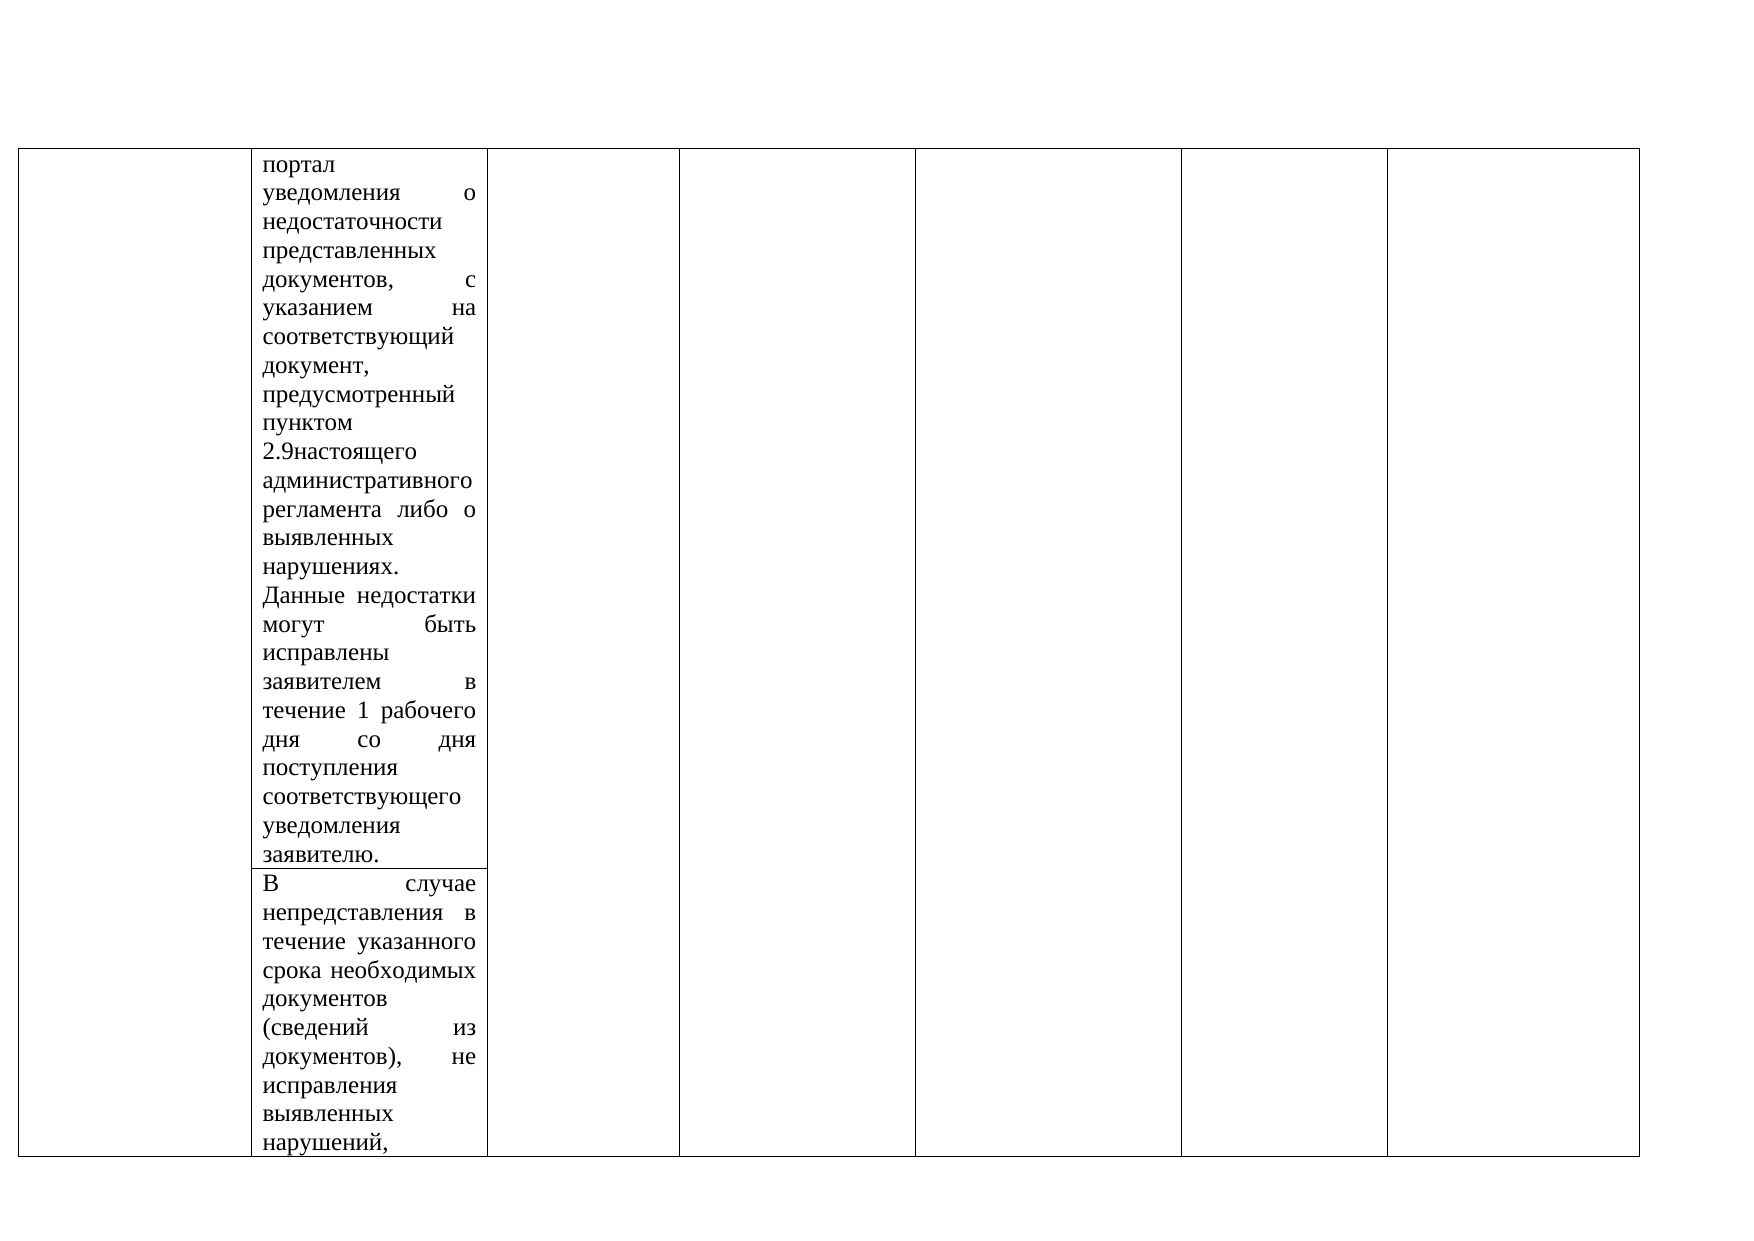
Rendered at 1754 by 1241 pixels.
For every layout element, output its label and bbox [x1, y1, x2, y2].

table_cell [252, 869, 487, 1156]
table_cell [252, 149, 487, 867]
